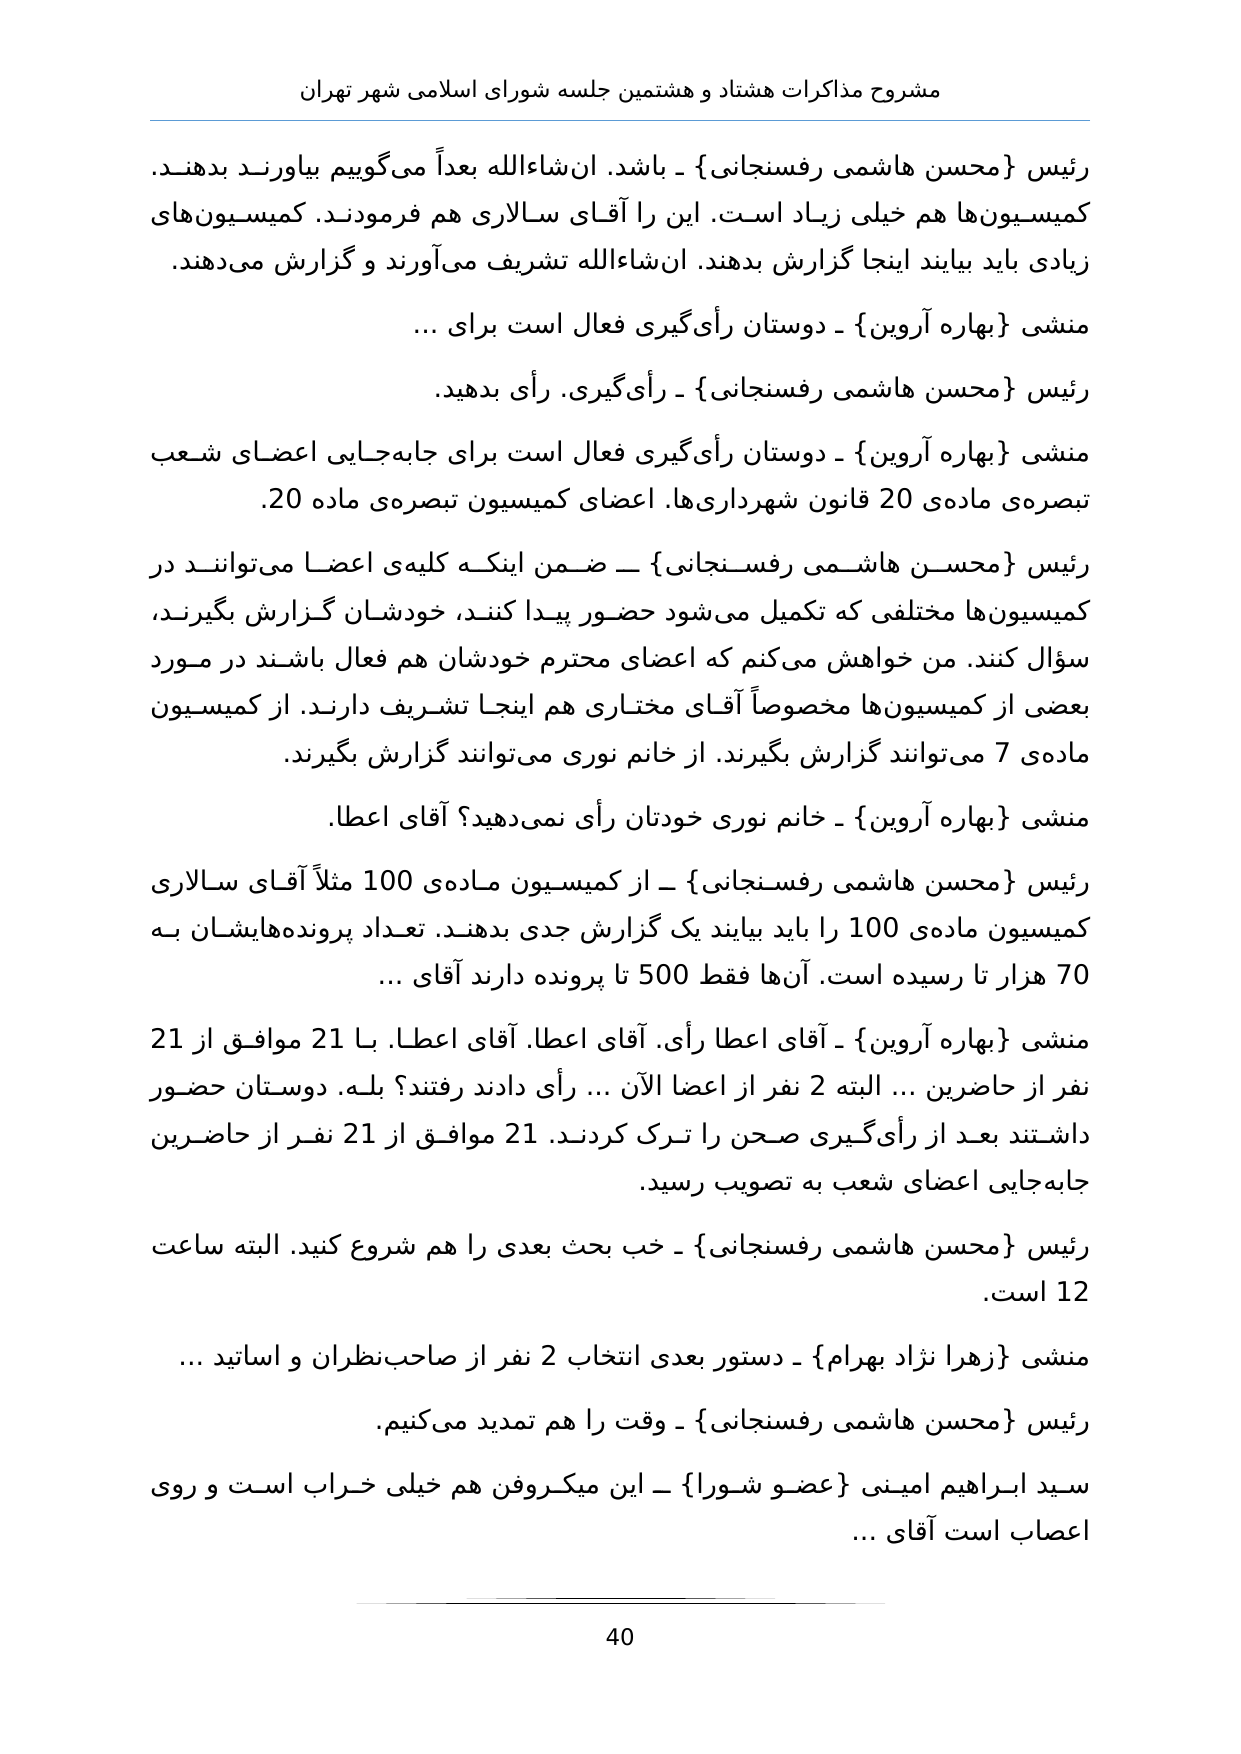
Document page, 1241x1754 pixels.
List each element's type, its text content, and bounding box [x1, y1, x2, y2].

text منشی {بهاره آروین} ـ دوستان رأی‌گیری فعال است برای جا‌به‌جایی اعضای شعب تبصره‌ی ماده‌ی 20 قانون شهرداری‌ها. اعضای کمیسیون تبصره‌ی ماده 20. [150, 436, 1090, 515]
text رئیس {محسن هاشمی رفسنجانی} ـ ضمن اینکه کلیه‌ی اعضا می‌توانند در کمیسیون‌ها مختلفی که تکمیل می‌شود حضور پیدا کنند، خودشان گزارش بگیرند، سؤال کنند. من خواهش می‌کنم که اعضای محترم خودشان هم فعال باشند در مورد بعضی از کمیسیون‌ها مخصوصاً آقای مختاری هم اینجا تشریف دارند. از کمیسیون ماده‌ی 7 می‌توانند گزارش بگیرند. از خانم نوری می‌توانند گزارش بگیرند. [150, 548, 1090, 768]
text سید ابراهیم امینی {عضو شورا} ـ این میکروفن هم خیلی خراب است و روی اعصاب است آقای ... [150, 1468, 1090, 1547]
text رئیس {محسن هاشمی رفسنجانی} ـ رأی‌گیری. رأی بدهید. [150, 372, 1090, 404]
text رئیس {محسن هاشمی رفسنجانی} ـ وقت را هم تمدید می‌کنیم. [150, 1404, 1090, 1436]
text رئیس {محسن هاشمی رفسنجانی} ـ از کمیسیون ماده‌ی 100 مثلاً آقای سالاری کمیسیون ماده‌ی 100 را باید بیایند یک گزارش جدی بدهند. تعداد پرونده‌هایشان به 70 هزار تا رسیده است. آن‌ها فقط 500 تا پرونده دارند آقای ... [150, 865, 1090, 991]
text منشی {بهاره آروین} ـ آقای اعطا رأی. آقای اعطا. آقای اعطا. با 21 موافق از 21 نفر از حاضرین ... البته 2 نفر از اعضا الآن ... رأی دادند رفتند؟ بله. دوستان حضور داشتند بعد از رأی‌گیری صحن را ترک کردند. 21 موافق از 21 نفر از حاضرین جا‌به‌جایی اعضای شعب به تصویب رسید. [150, 1023, 1090, 1197]
text منشی {بهاره آروین} ـ دوستان رأی‌گیری فعال است برای ... [150, 308, 1090, 340]
text رئیس {محسن هاشمی رفسنجانی} ـ باشد. ان‌شاءالله بعداً می‌گوییم بیاورند بدهند. کمیسیون‌ها هم خیلی زیاد است. این را آقای سالاری هم فرمودند. کمیسیون‌های زیادی باید بیایند اینجا گزارش بدهند. ان‌شاءالله تشریف می‌آورند و گزارش می‌دهند. [150, 150, 1090, 276]
text رئیس {محسن هاشمی رفسنجانی} ـ خب بحث بعدی را هم شروع کنید. البته ساعت 12 است. [150, 1229, 1090, 1308]
text منشی {بهاره آروین} ـ خانم نوری خودتان رأی نمی‌دهید؟ آقای اعطا. [150, 801, 1090, 832]
text منشی {زهرا نژاد بهرام} ـ دستور بعدی انتخاب 2 نفر از صاحب‌نظران و اساتید ... [150, 1340, 1090, 1372]
